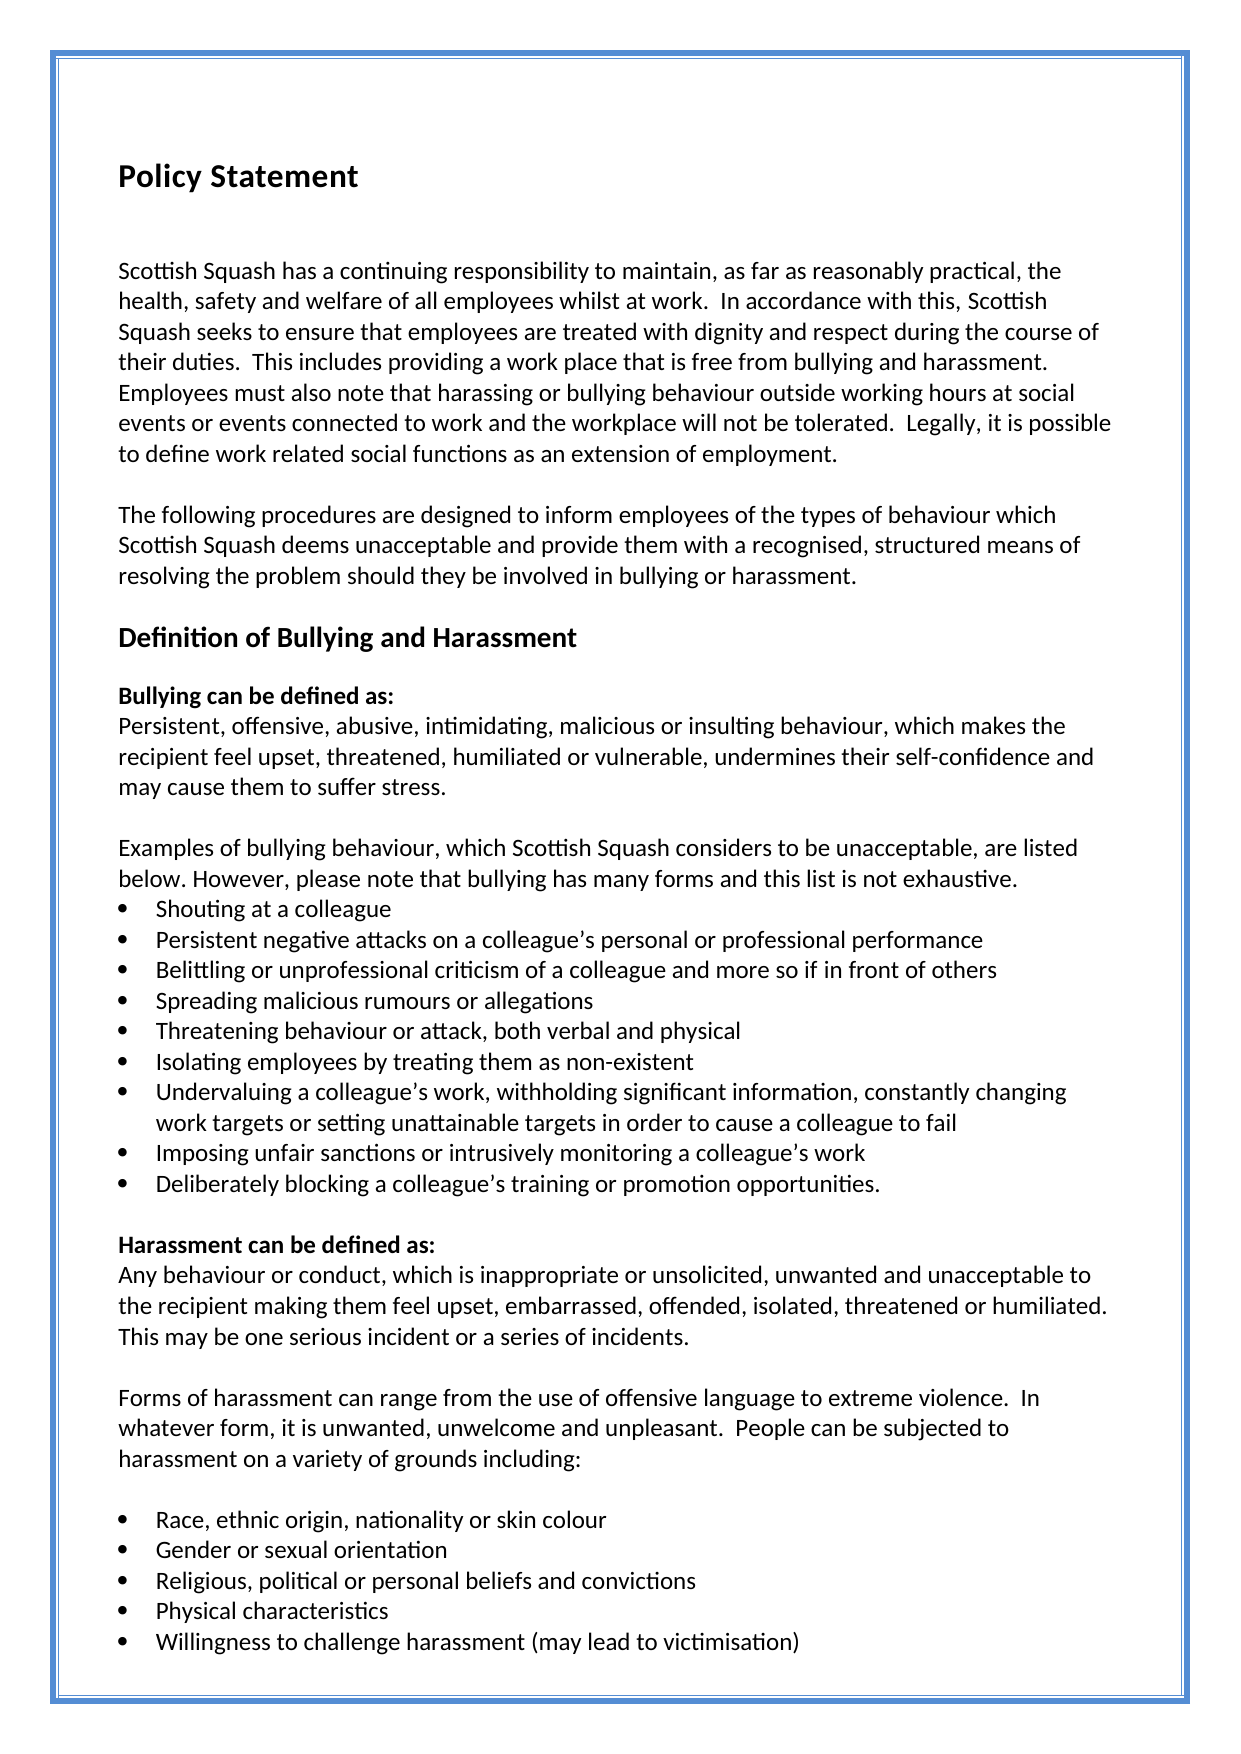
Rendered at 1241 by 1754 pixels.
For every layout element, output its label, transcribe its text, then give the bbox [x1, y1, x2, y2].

list Persistent negative attacks on a colleague’s personal or professional performance [118, 924, 1122, 954]
subtitle Definition of Bullying and Harassment [118, 619, 1122, 654]
text Scottish Squash has a continuing responsibility to maintain, as far as reasonably practical, the health, safety and welfare of all employees whilst at work. In accordance with this, Scottish Squash seeks to ensure that employees are treated with dignity and respect during the course of their duties. This includes providing a work place that is free from bullying and harassment. Employees must also note that harassing or bullying behaviour outside working hours at social events or events connected to work and the workplace will not be tolerated. Legally, it is possible to define work related social functions as an extension of employment. [118, 255, 1122, 469]
list Shouting at a colleague [118, 893, 1122, 924]
text The following procedures are designed to inform employees of the types of behaviour which Scottish Squash deems unacceptable and provide them with a recognised, structured means of resolving the problem should they be involved in bullying or harassment. [118, 499, 1122, 591]
title Policy Statement [118, 155, 1122, 196]
text Harassment can be defined as: [118, 1229, 1122, 1260]
text Persistent, offensive, abusive, intimidating, malicious or insulting behaviour, which makes the recipient feel upset, threatened, humiliated or vulnerable, undermines their self-confidence and may cause them to suffer stress. [118, 710, 1122, 802]
text Bullying can be defined as: [118, 680, 1122, 710]
list Belittling or unprofessional criticism of a colleague and more so if in front of others [118, 954, 1122, 985]
list Race, ethnic origin, nationality or skin colour [118, 1504, 1122, 1534]
list Gender or sexual orientation [118, 1534, 1122, 1565]
list Threatening behaviour or attack, both verbal and physical [118, 1016, 1122, 1046]
list Deliberately blocking a colleague’s training or promotion opportunities. [118, 1168, 1122, 1199]
list Spreading malicious rumours or allegations [118, 985, 1122, 1016]
list Religious, political or personal beliefs and convictions [118, 1565, 1122, 1595]
list Imposing unfair sanctions or intrusively monitoring a colleague’s work [118, 1138, 1122, 1168]
text Examples of bullying behaviour, which Scottish Squash considers to be unacceptable, are listed below. However, please note that bullying has many forms and this list is not exhaustive. [118, 832, 1122, 893]
list Willingness to challenge harassment (may lead to victimisation) [118, 1626, 1122, 1656]
list Physical characteristics [118, 1595, 1122, 1626]
text Forms of harassment can range from the use of offensive language to extreme violence. In whatever form, it is unwanted, unwelcome and unpleasant. People can be subjected to harassment on a variety of grounds including: [118, 1382, 1122, 1473]
list Undervaluing a colleague’s work, withholding significant information, constantly changing work targets or setting unattainable targets in order to cause a colleague to fail [118, 1077, 1122, 1138]
text Any behaviour or conduct, which is inappropriate or unsolicited, unwanted and unacceptable to the recipient making them feel upset, embarrassed, offended, isolated, threatened or humiliated. This may be one serious incident or a series of incidents. [118, 1260, 1122, 1351]
list Isolating employees by treating them as non-existent [118, 1046, 1122, 1077]
